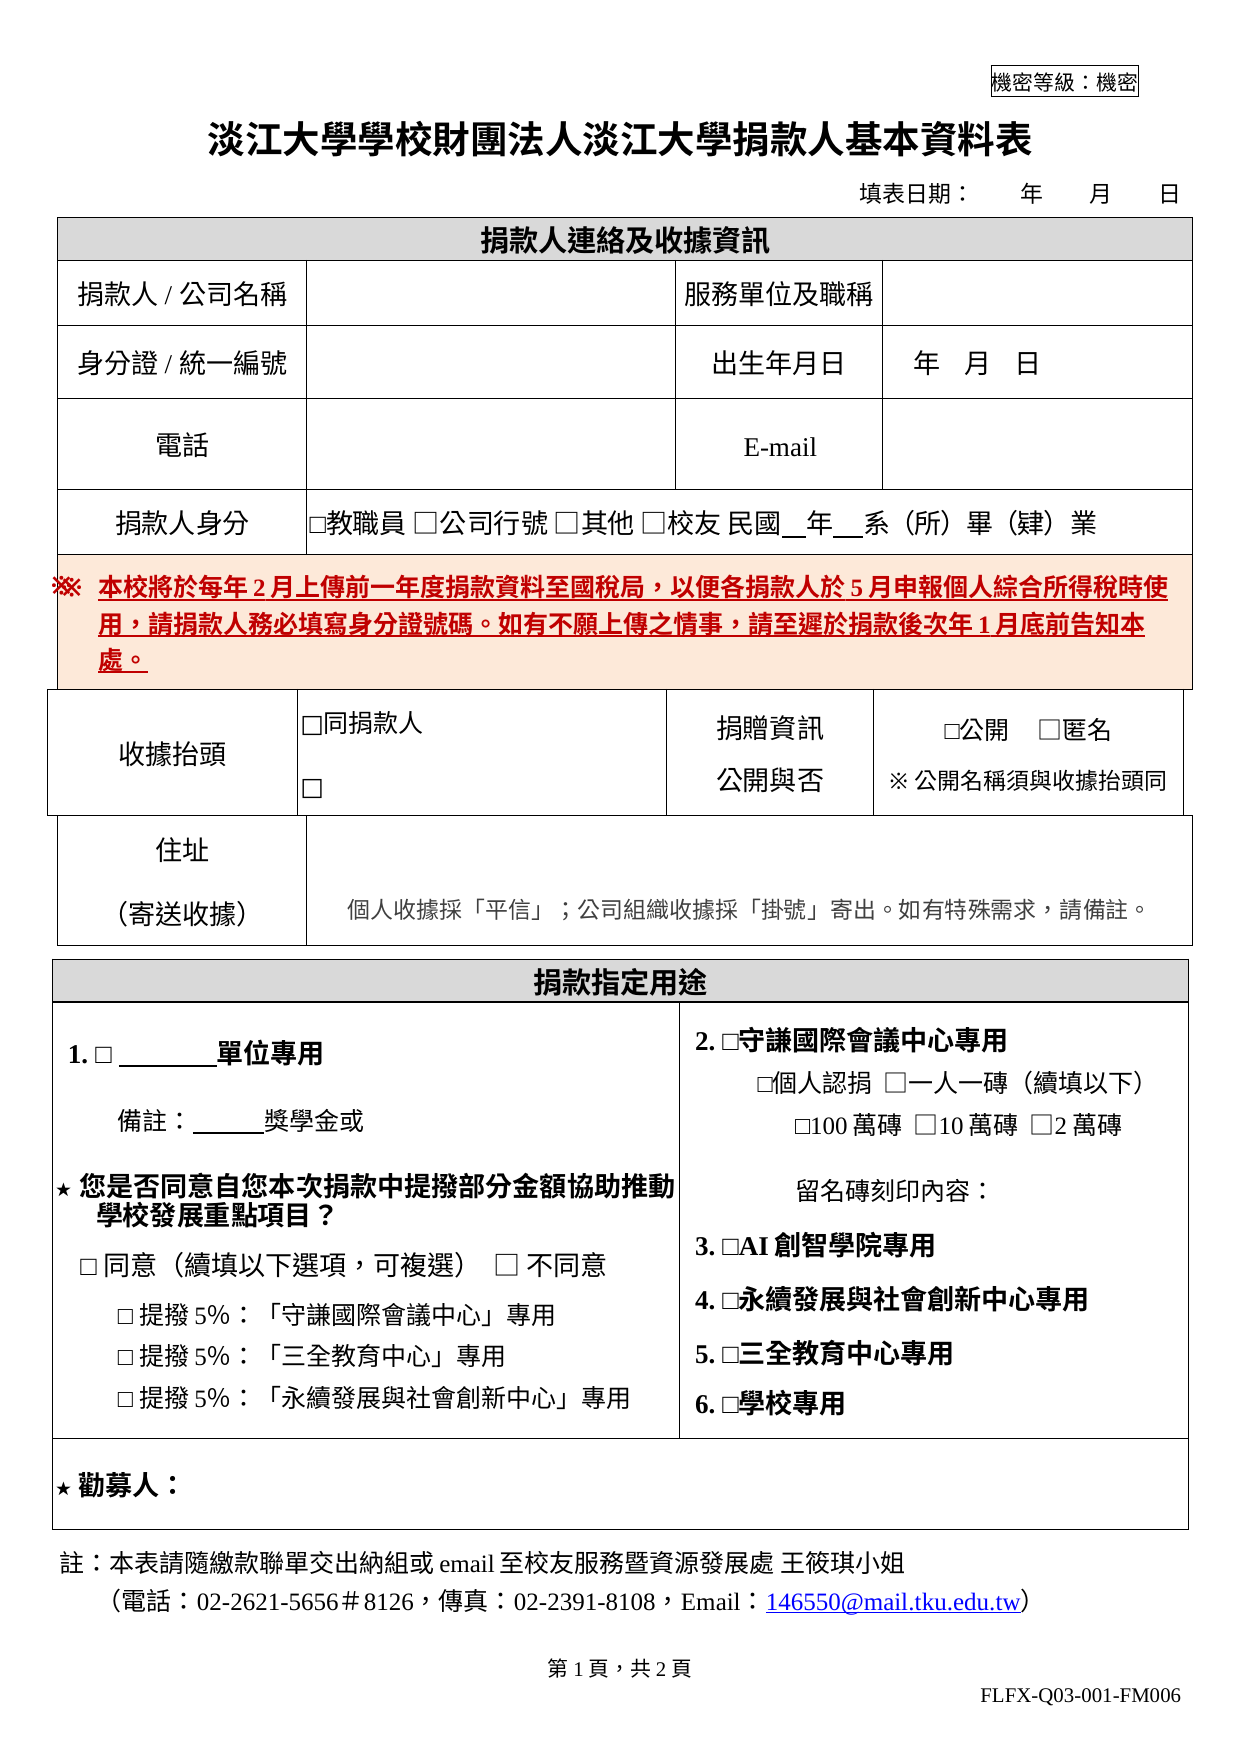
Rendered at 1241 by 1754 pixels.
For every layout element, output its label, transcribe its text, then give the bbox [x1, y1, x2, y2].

table_cell [307, 326, 675, 398]
table_cell E-mail [676, 399, 882, 489]
table_cell [883, 261, 1192, 325]
table_cell 服務單位及職稱 [676, 261, 882, 325]
table_header 捐款指定用途 [53, 960, 1188, 1001]
table_cell □公開 □匿名 ※ 公開名稱須與收據抬頭同 [874, 690, 1183, 815]
table_header 捐款人連絡及收據資訊 [58, 218, 1192, 260]
text 淡江大學學校財團法人淡江大學捐款人基本資料表 [59, 110, 1181, 164]
table_cell 住址 （寄送收據） [58, 816, 306, 945]
table_cell [883, 399, 1192, 489]
text 填表日期： 年 月 日 [59, 172, 1181, 209]
table_cell [307, 399, 675, 489]
table_cell 電話 [58, 399, 306, 489]
table_cell 2. □守謙國際會議中心專用 □個人認捐 □一人一磚（續填以下） □100萬磚 □10萬磚 □2萬磚 留名磚刻印內容： 3. □AI創智學院專用 4. □永續發展與社會創新中心專用 5. □三全教育中心專用 6. □學校專用 [680, 1003, 1188, 1438]
table_cell ★ 勸募人： [53, 1439, 1188, 1529]
table_cell 捐款人身分 [58, 490, 306, 554]
table_cell □教職員 □公司行號 □其他 □校友 民國 年 系（所）畢（肄）業 [307, 490, 1192, 554]
table_cell 本校將於每年2月上傳前一年度捐款資料至國稅局，以便各捐款人於5月申報個人綜合所得稅時使用，請捐款人務必填寫身分證號碼。如有不願上傳之情事，請至遲於捐款後次年1月底前告知本處。 [58, 555, 1192, 689]
text 註：本表請隨繳款聯單交出納組或email至校友服務暨資源發展處 王筱琪小姐 [59, 1542, 1181, 1580]
table_cell 收據抬頭 [48, 690, 297, 815]
table_cell 捐贈資訊 公開與否 [667, 690, 873, 815]
table_cell 身分證 / 統一編號 [58, 326, 306, 398]
table_cell [307, 261, 675, 325]
table_cell 年 月 日 [883, 326, 1192, 398]
table_cell 個人收據採「平信」；公司組織收據採「掛號」寄出。如有特殊需求，請備註。 [307, 816, 1192, 945]
table_cell 1. □ 單位專用 備註： 獎學金或 ★ 您是否同意自您本次捐款中提撥部分金額協助推動學校發展重點項目？ □ 同意（續填以下選項，可複選） □ 不同意 □ 提撥5％：「守謙國際會議中心」專用 □ 提撥5％：「三全教育中心」專用 □ 提撥5％：「永續發展與社會創新中心」專用 [53, 1003, 679, 1438]
table_cell □同捐款人 □ [298, 690, 666, 815]
table_cell 出生年月日 [676, 326, 882, 398]
table_cell 捐款人 / 公司名稱 [58, 261, 306, 325]
text （電話：02-2621-5656＃8126，傳真：02-2391-8108，Email：146550@mail.tku.edu.tw） [97, 1580, 1181, 1617]
